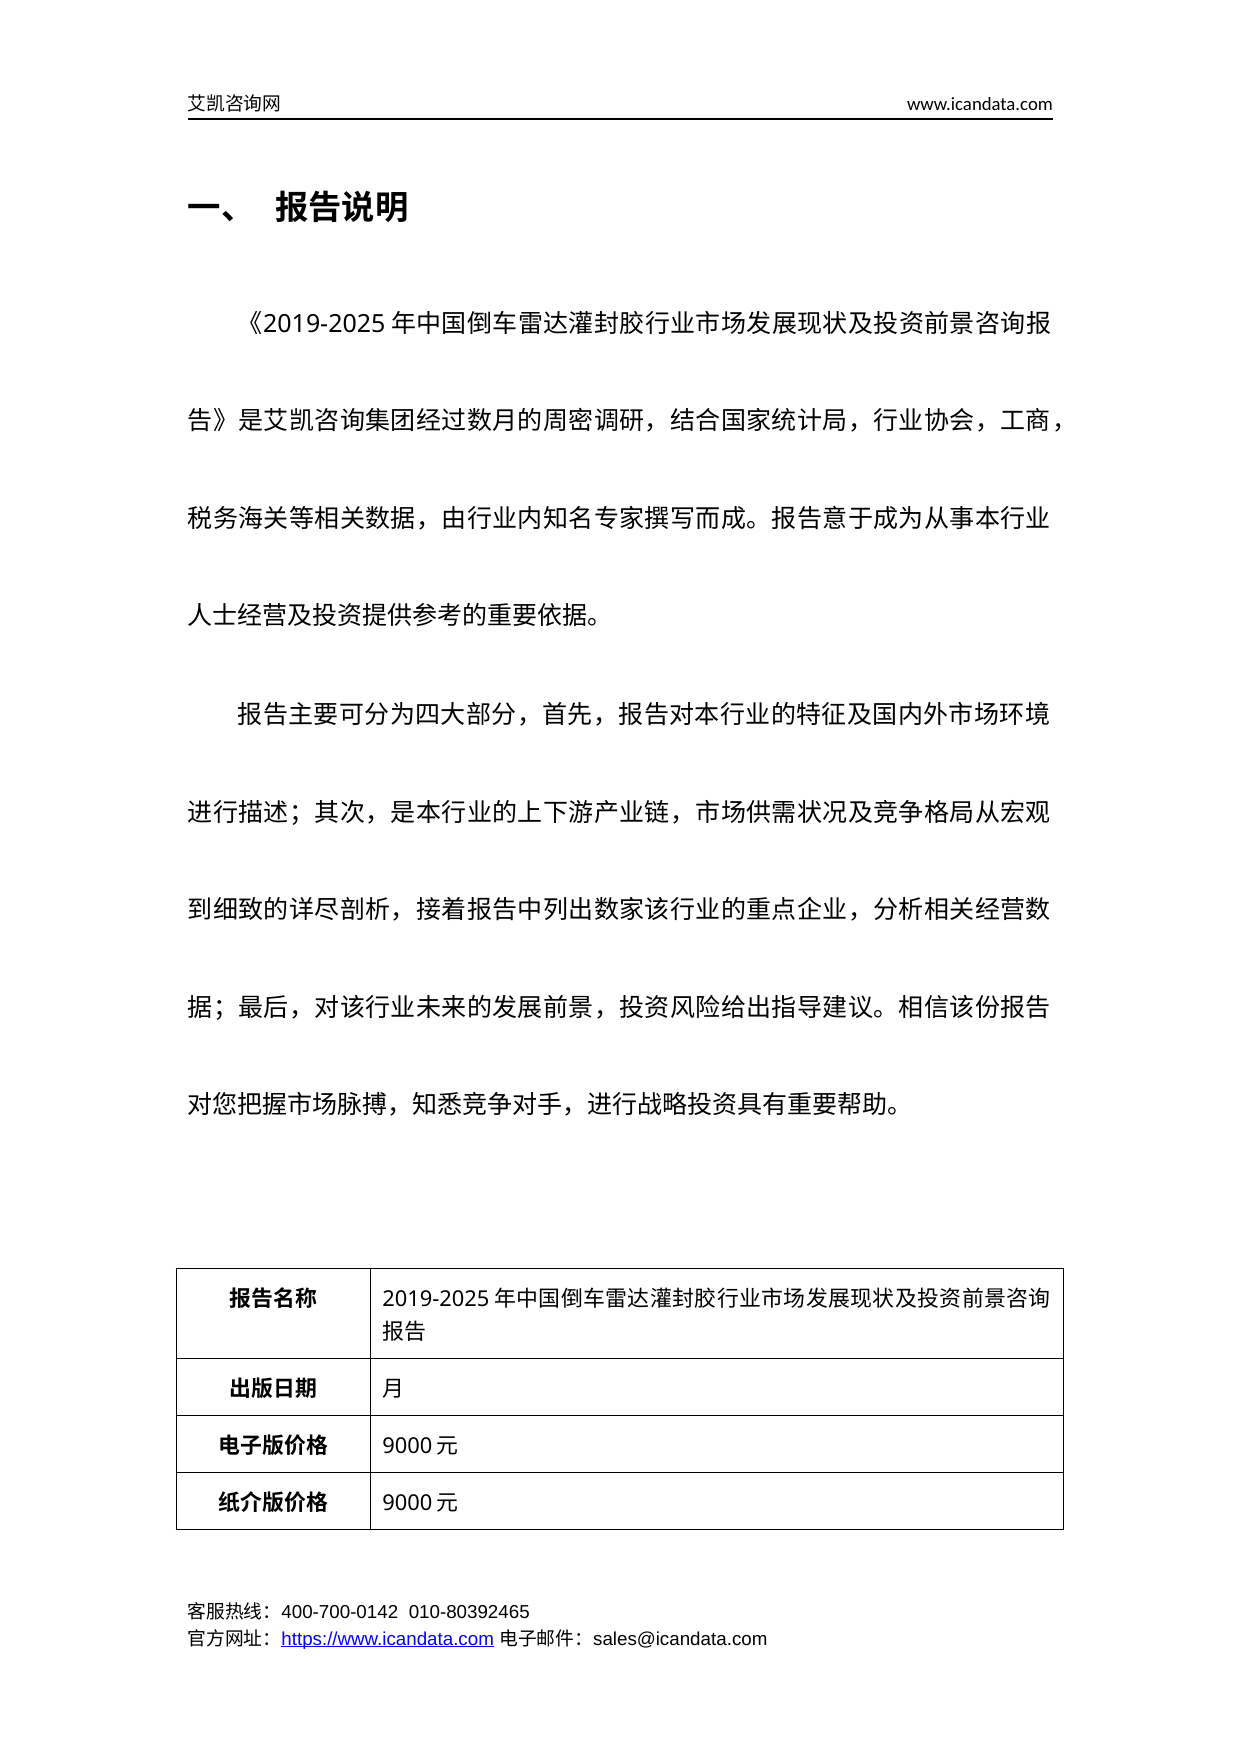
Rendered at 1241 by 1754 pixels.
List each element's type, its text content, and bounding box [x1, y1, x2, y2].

table_cell 出版日期 [177, 1359, 370, 1415]
table_header 2019-2025年中国倒车雷达灌封胶行业市场发展现状及投资前景咨询报告 [371, 1269, 1063, 1358]
subtitle 报告说明 [187, 172, 1053, 237]
text 报告主要可分为四大部分，首先，报告对本行业的特征及国内外市场环境进行描述；其次，是本行业的上下游产业链，市场供需状况及竞争格局从宏观到细致的详尽剖析，接着报告中列出数家该行业的重点企业，分析相关经营数据；最后，对该行业未来的发展前景，投资风险给出指导建议。相信该份报告对您把握市场脉搏，知悉竞争对手，进行战略投资具有重要帮助。 [187, 681, 1053, 1136]
table_cell 9000元 [371, 1473, 1063, 1529]
table_cell 9000元 [371, 1416, 1063, 1472]
table_cell 月 [371, 1359, 1063, 1415]
table_cell 电子版价格 [177, 1416, 370, 1472]
text 《2019-2025年中国倒车雷达灌封胶行业市场发展现状及投资前景咨询报告》是艾凯咨询集团经过数月的周密调研，结合国家统计局，行业协会，工商，税务海关等相关数据，由行业内知名专家撰写而成。报告意于成为从事本行业人士经营及投资提供参考的重要依据。 [187, 289, 1053, 646]
table_cell 纸介版价格 [177, 1473, 370, 1529]
table_header 报告名称 [177, 1269, 370, 1358]
